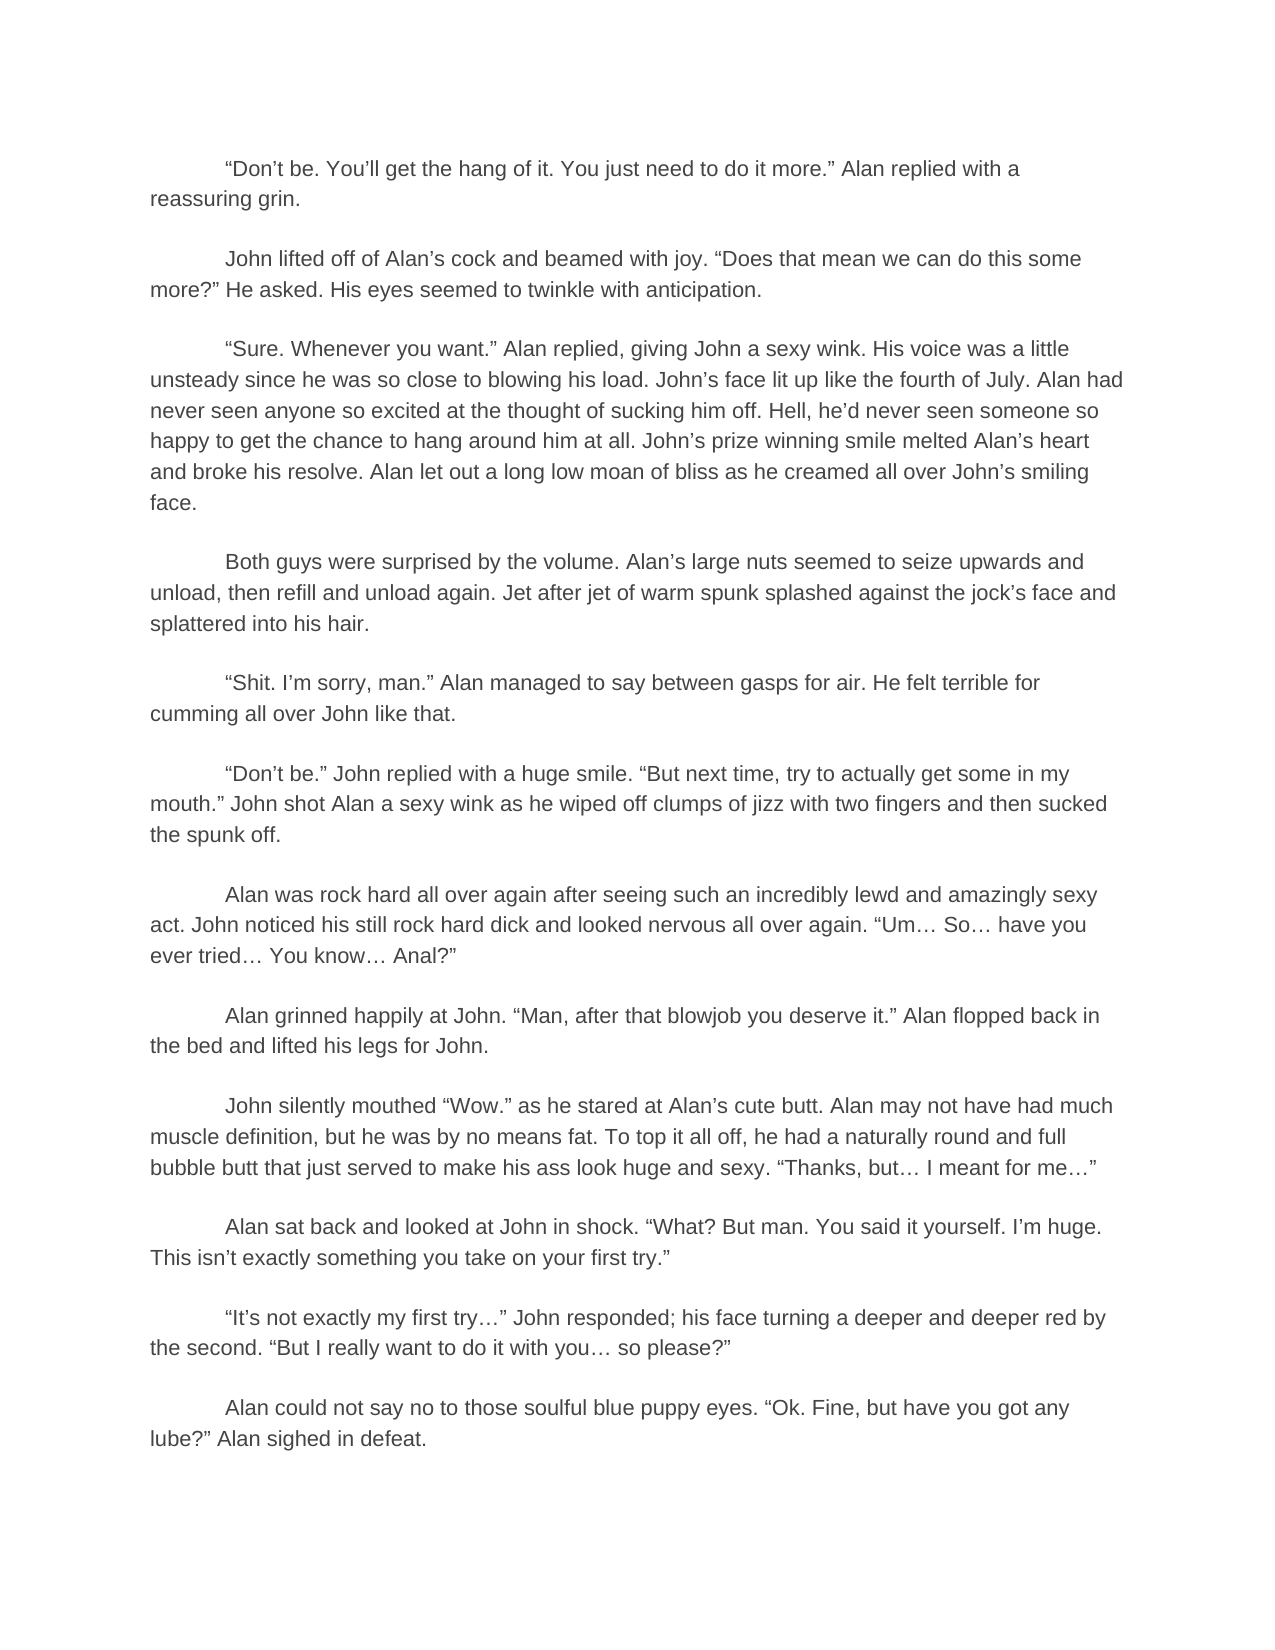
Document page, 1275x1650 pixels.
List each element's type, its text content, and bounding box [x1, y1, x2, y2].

text Alan could not say no to those soulful blue puppy eyes. “Ok. Fine, but have you got any lube?” Alan sighed in defeat. [150, 1389, 1125, 1451]
text Alan was rock hard all over again after seeing such an incredibly lewd and amazingly sexy act. John noticed his still rock hard dick and looked nervous all over again. “Um… So… have you ever tried… You know… Anal?” [150, 876, 1125, 968]
text Alan sat back and looked at John in shock. “What? But man. You said it yourself. I’m huge. This isn’t exactly something you take on your first try.” [150, 1209, 1125, 1270]
text “Don’t be.” John replied with a huge smile. “But next time, try to actually get some in my mouth.” John shot Alan a sexy wink as he wiped off clumps of jizz with two fingers and then sucked the spunk off. [150, 755, 1125, 847]
text Alan grinned happily at John. “Man, after that blowjob you deserve it.” Alan flopped back in the bed and lifted his legs for John. [150, 997, 1125, 1058]
text “Shit. I’m sorry, man.” Alan managed to say between gasps for air. He felt terrible for cumming all over John like that. [150, 665, 1125, 726]
text “Sure. Whenever you want.” Alan replied, giving John a sexy wink. His voice was a little unsteady since he was so close to blowing his load. John’s face lit up like the fourth of July. Alan had never seen anyone so excited at the thought of sucking him off. Hell, he’d never seen someone so happy to get the chance to hang around him at all. John’s prize winning smile melted Alan’s heart and broke his resolve. Alan let out a long low moan of bliss as he creamed all over John’s smiling face. [150, 331, 1125, 514]
text “Don’t be. You’ll get the hang of it. You just need to do it more.” Alan replied with a reassuring grin. [150, 150, 1125, 211]
text John lifted off of Alan’s cock and beamed with joy. “Does that mean we can do this some more?” He asked. His eyes seemed to twinkle with anticipation. [150, 240, 1125, 302]
text John silently mouthed “Wow.” as he stared at Alan’s cute butt. Alan may not have had much muscle definition, but he was by no means fat. To top it all off, he had a naturally round and full bubble butt that just served to make his ass look huge and sexy. “Thanks, but… I meant for me…” [150, 1088, 1125, 1179]
text Both guys were surprised by the volume. Alan’s large nuts seemed to seize upwards and unload, then refill and unload again. Jet after jet of warm spunk splashed against the jock’s face and splattered into his hair. [150, 544, 1125, 636]
text “It’s not exactly my first try…” John responded; his face turning a deeper and deeper red by the second. “But I really want to do it with you… so please?” [150, 1299, 1125, 1360]
